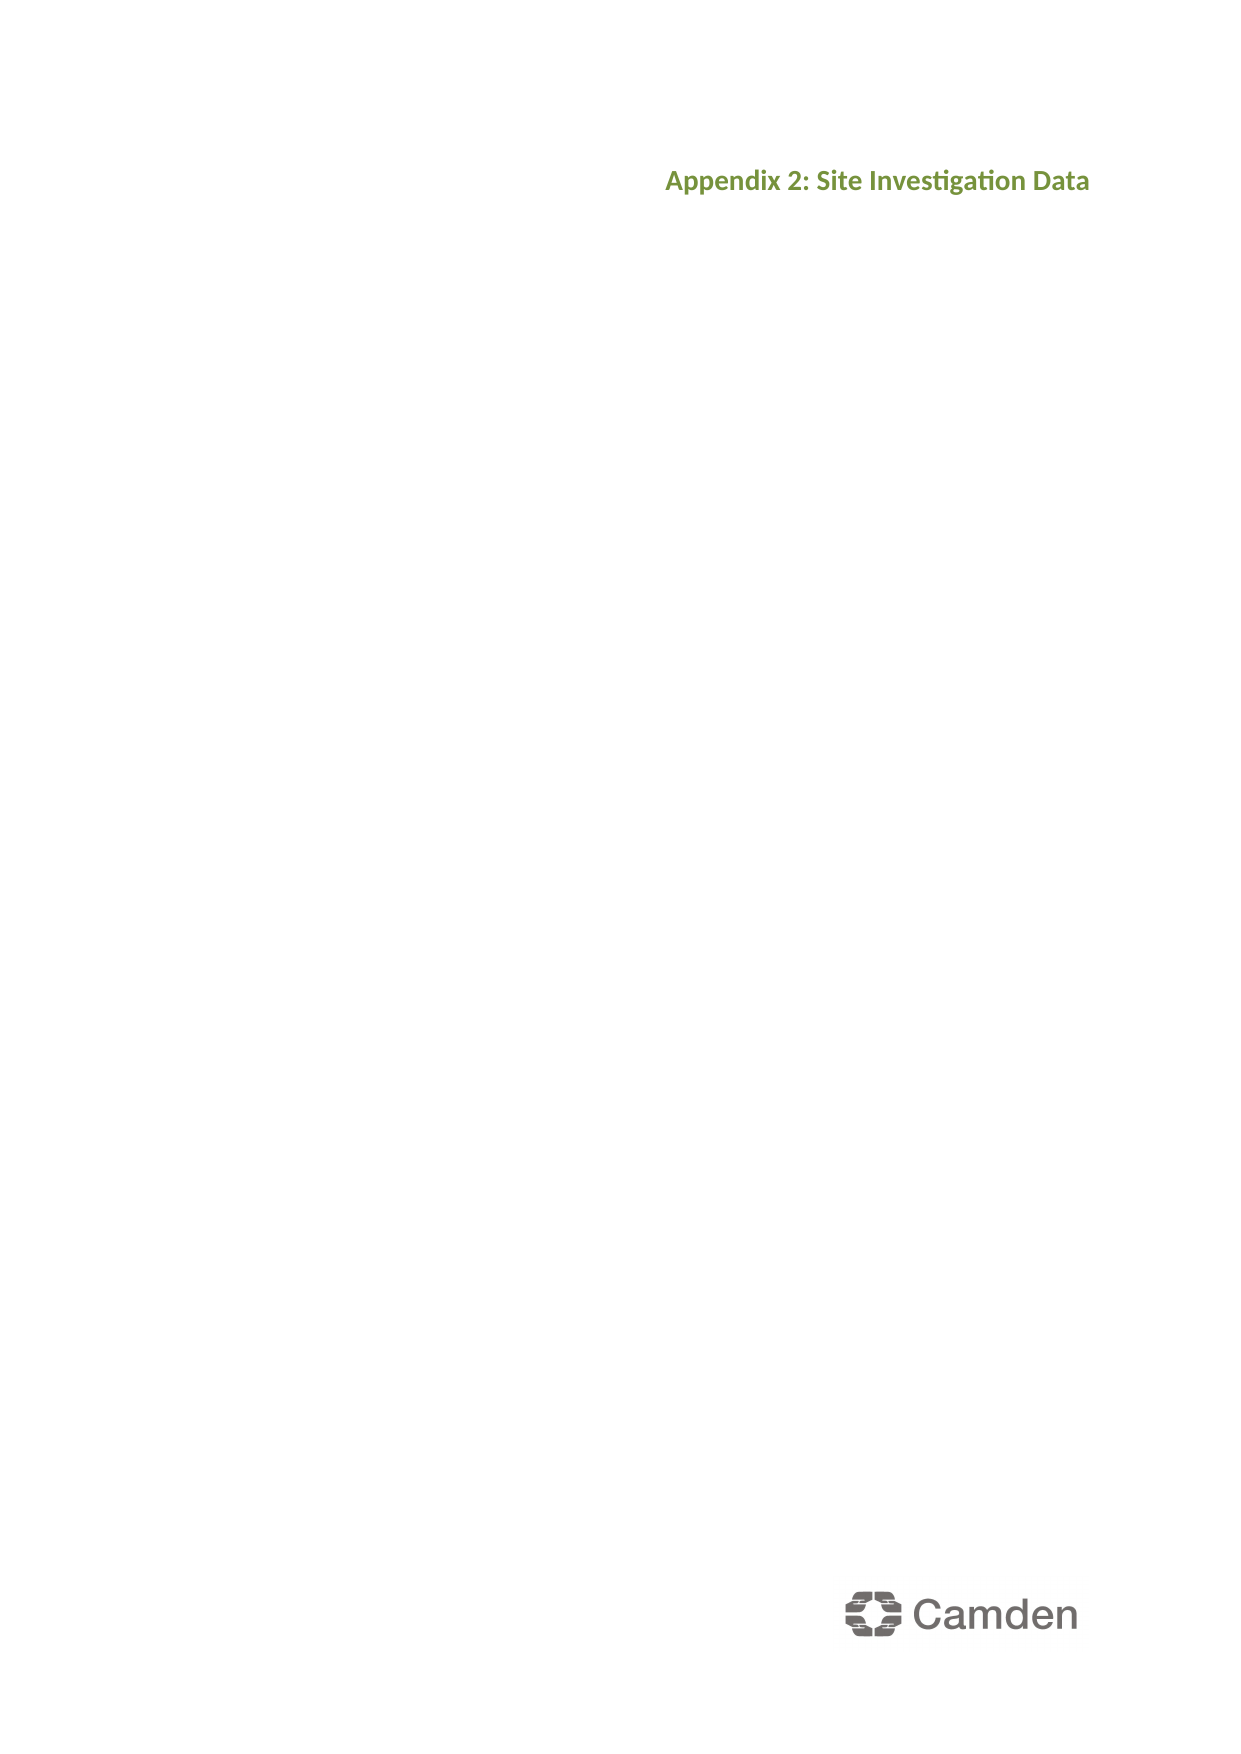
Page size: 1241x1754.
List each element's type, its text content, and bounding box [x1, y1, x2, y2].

subtitle Appendix 2: Site Investigation Data [150, 162, 1090, 198]
picture [833, 1576, 1089, 1652]
